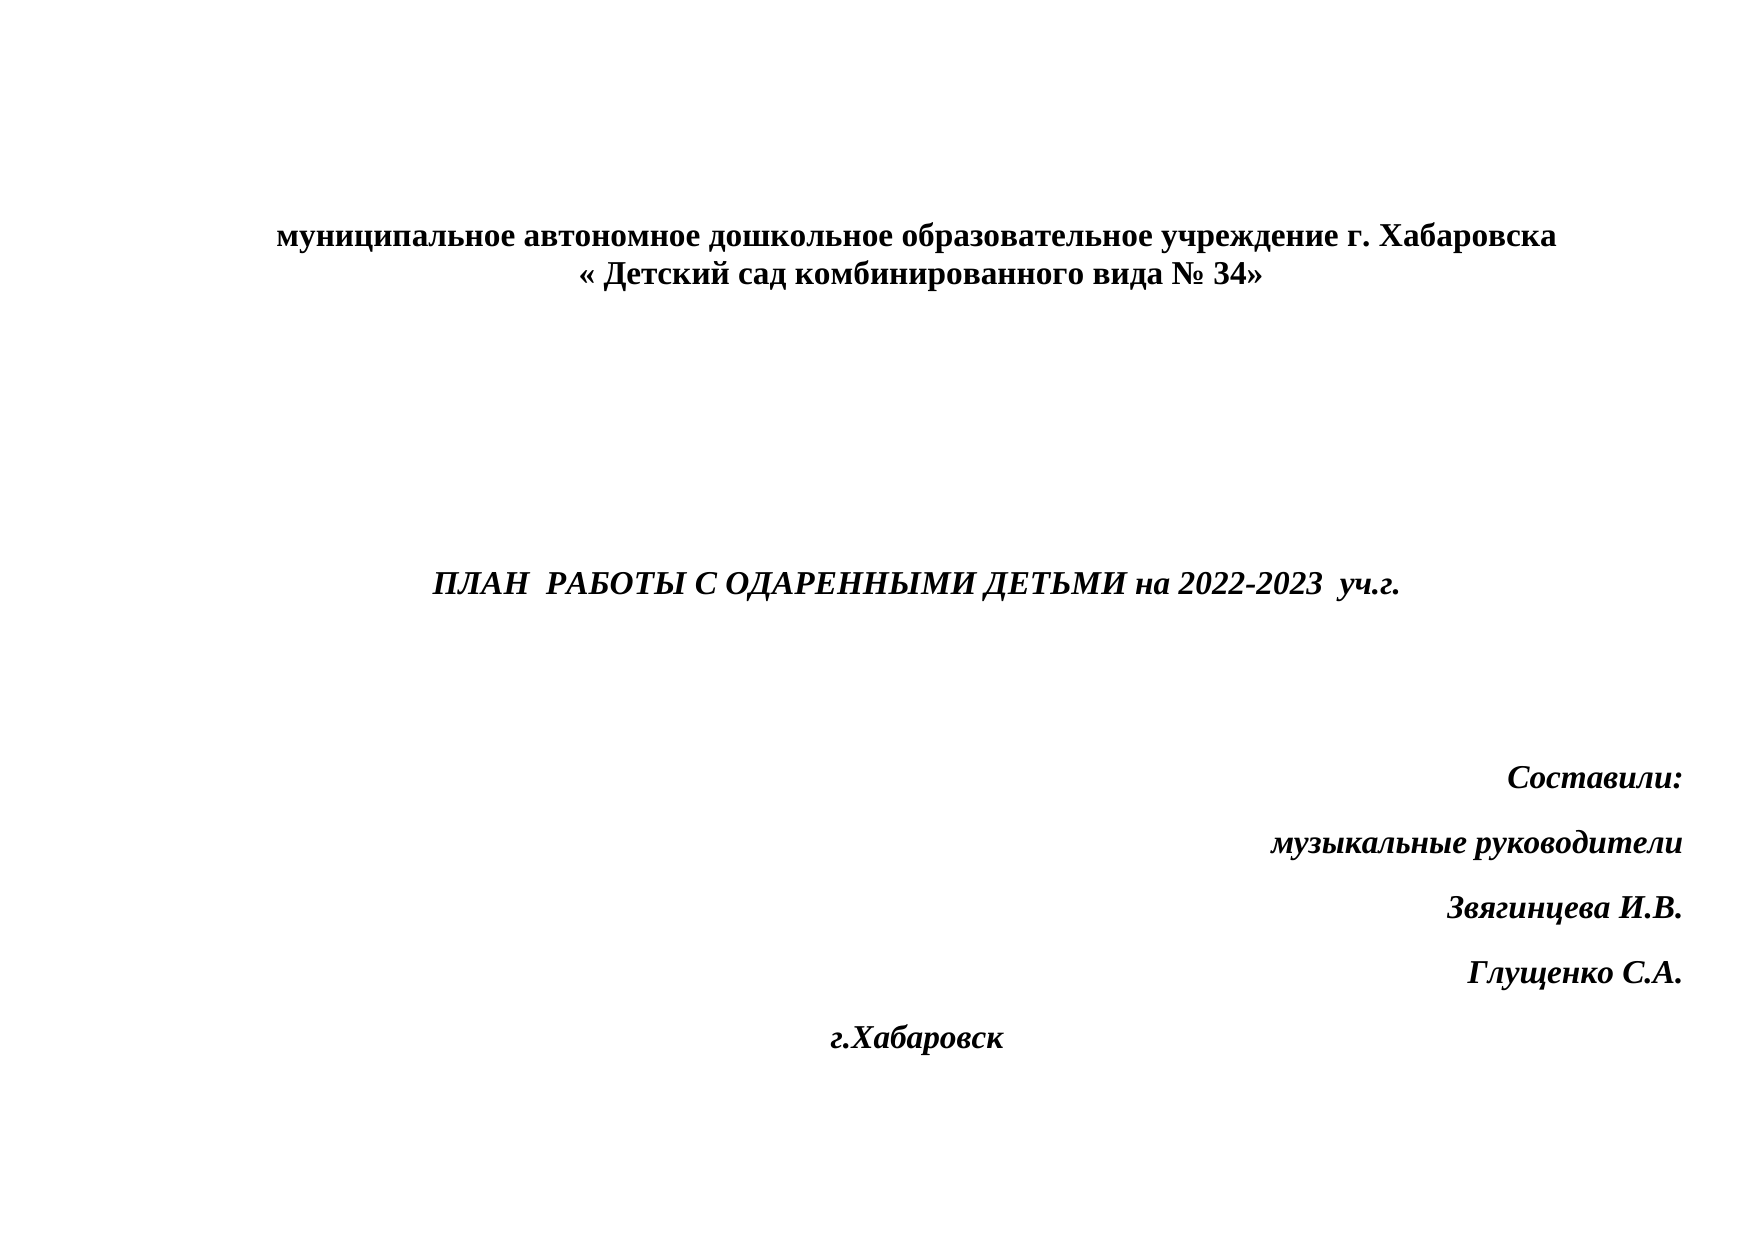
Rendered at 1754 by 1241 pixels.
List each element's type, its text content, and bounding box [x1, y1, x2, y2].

text « Детский сад комбинированного вида № 34» [150, 253, 1683, 292]
text Глущенко С.А. [150, 952, 1683, 991]
text музыкальные руководители [150, 822, 1683, 861]
text муниципальное автономное дошкольное образовательное учреждение г. Хабаровска [150, 215, 1683, 253]
text ПЛАН РАБОТЫ С ОДАРЕННЫМИ ДЕТЬМИ на 2022-2023 уч.г. [150, 563, 1683, 601]
text Звягинцева И.В. [150, 887, 1683, 926]
text Составили: [150, 758, 1683, 796]
text г.Хабаровск [150, 1017, 1683, 1056]
